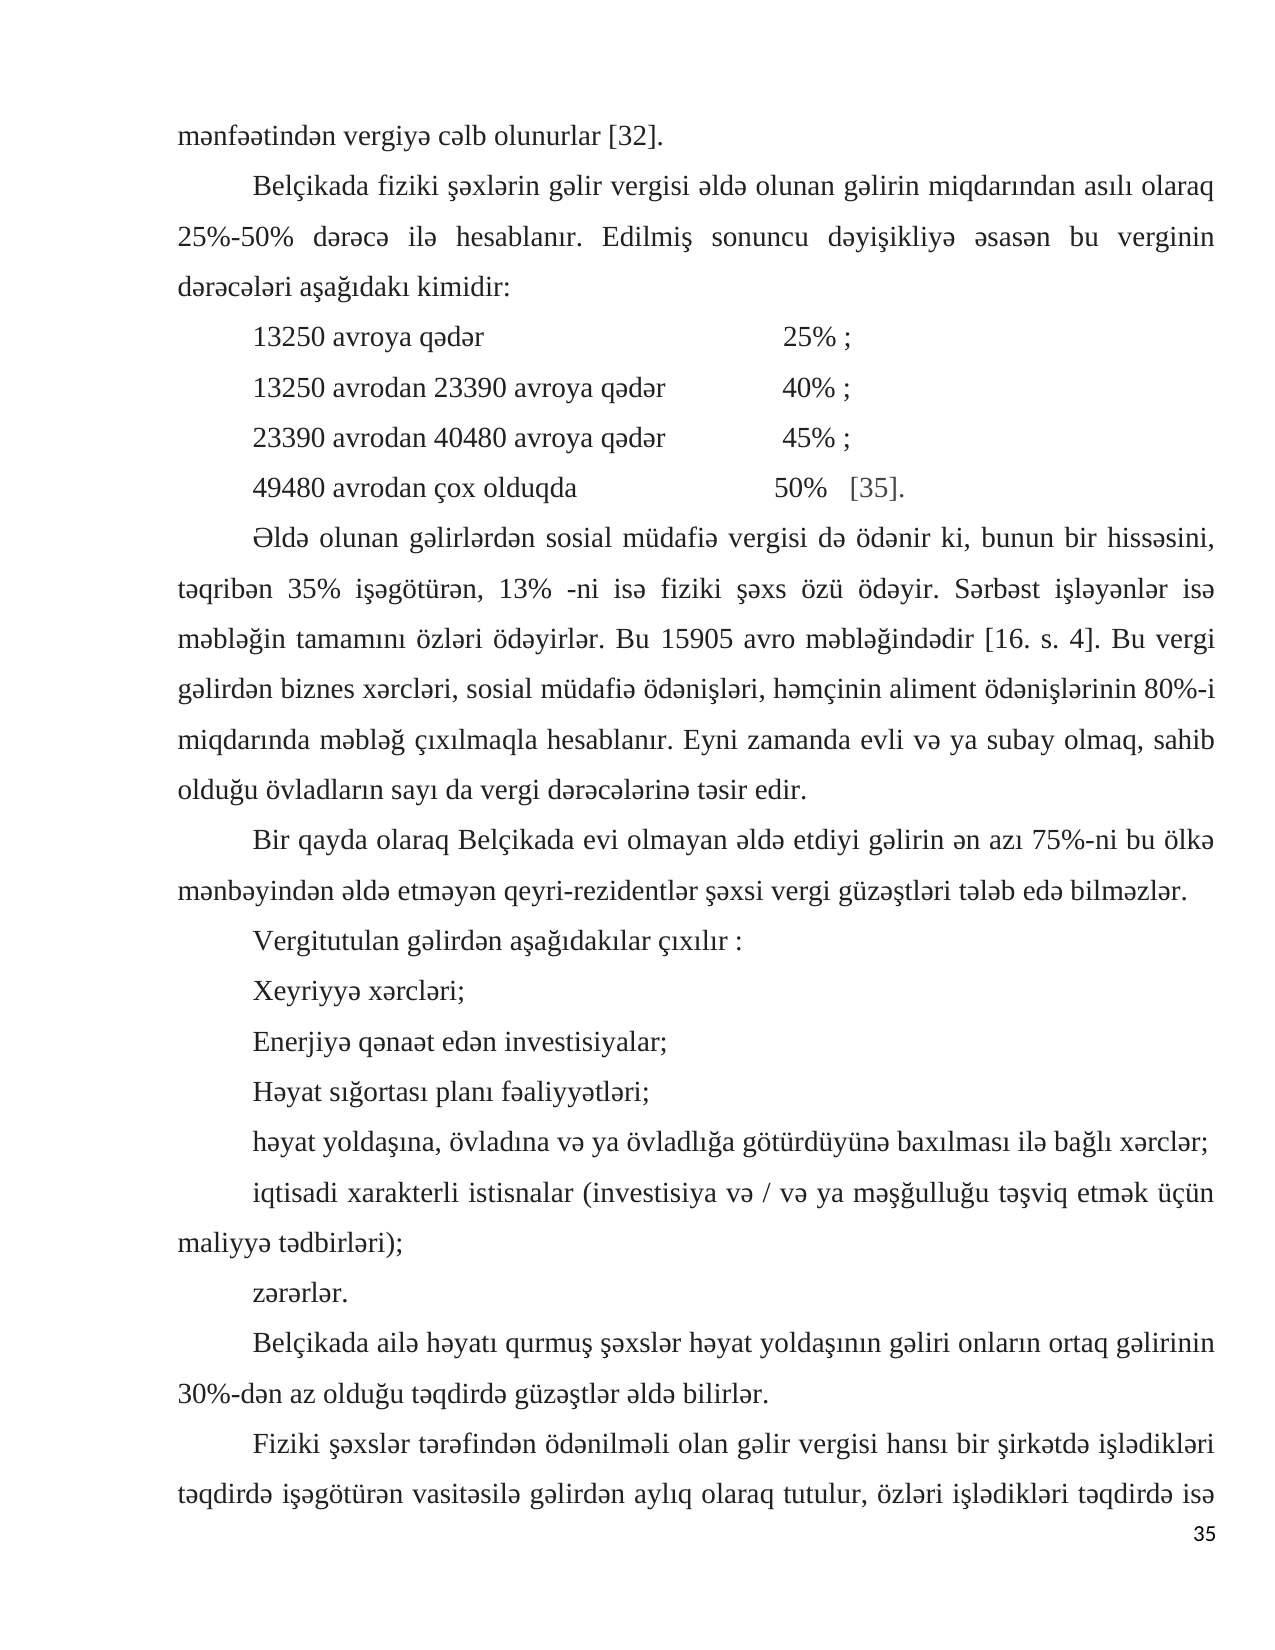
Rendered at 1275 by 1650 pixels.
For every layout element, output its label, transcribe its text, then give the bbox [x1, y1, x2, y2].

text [177, 1426, 1216, 1510]
text 13250 avroya qədər 25% ; [177, 319, 1216, 353]
text Belçikada fiziki şəxlərin gəlir vergisi əldə olunan gəlirin miqdarından asılı olaraq 25%-50% dərəcə ilə hesablanır. Edilmiş sonuncu dəyişikliyə əsasən bu verginin dərəcələri aşağıdakı kimidir: [177, 168, 1216, 303]
text Belçikada ailə həyatı qurmuş şəxslər həyat yoldaşının gəliri onların ortaq gəlirinin 30%-dən az olduğu təqdirdə güzəştlər əldə bilirlər. [177, 1326, 1216, 1409]
text Əldə olunan gəlirlərdən sosial müdafiə vergisi də ödənir ki, bunun bir hissəsini, təqribən 35% işəgötürən, 13% -ni isə fiziki şəxs özü ödəyir. Sərbəst işləyənlər isə məbləğin tamamını özləri ödəyirlər. Bu 15905 avro məbləğindədir [16. s. 4]. Bu vergi gəlirdən biznes xərcləri, sosial müdafiə ödənişləri, həmçinin aliment ödənişlərinin 80%-i miqdarında məbləğ çıxılmaqla hesablanır. Eyni zamanda evli və ya subay olmaq, sahib olduğu övladların sayı da vergi dərəcələrinə təsir edir. [177, 521, 1216, 806]
text Xeyriyyə xərcləri; [177, 973, 1216, 1007]
text Həyat sığortası planı fəaliyyətləri; [177, 1074, 1216, 1108]
text 13250 avrodan 23390 avroya qədər 40% ; [177, 370, 1216, 403]
text 49480 avrodan çox olduqda 50% [35]. [177, 470, 1216, 504]
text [177, 118, 1216, 152]
text Bir qayda olaraq Belçikada evi olmayan əldə etdiyi gəlirin ən azı 75%-ni bu ölkə mənbəyindən əldə etməyən qeyri-rezidentlər şəxsi vergi güzəştləri tələb edə bilməzlər. [177, 822, 1216, 906]
text zərərlər. [177, 1275, 1216, 1309]
text iqtisadi xarakterli istisnalar (investisiya və / və ya məşğulluğu təşviq etmək üçün maliyyə tədbirləri); [177, 1175, 1216, 1258]
text həyat yoldaşına, övladına və ya övladlığa götürdüyünə baxılması ilə bağlı xərclər; [177, 1124, 1216, 1158]
text Vergitutulan gəlirdən aşağıdakılar çıxılır : [177, 923, 1216, 957]
text 23390 avrodan 40480 avroya qədər 45% ; [177, 420, 1216, 453]
text Enerjiyə qənaət edən investisiyalar; [177, 1024, 1216, 1057]
